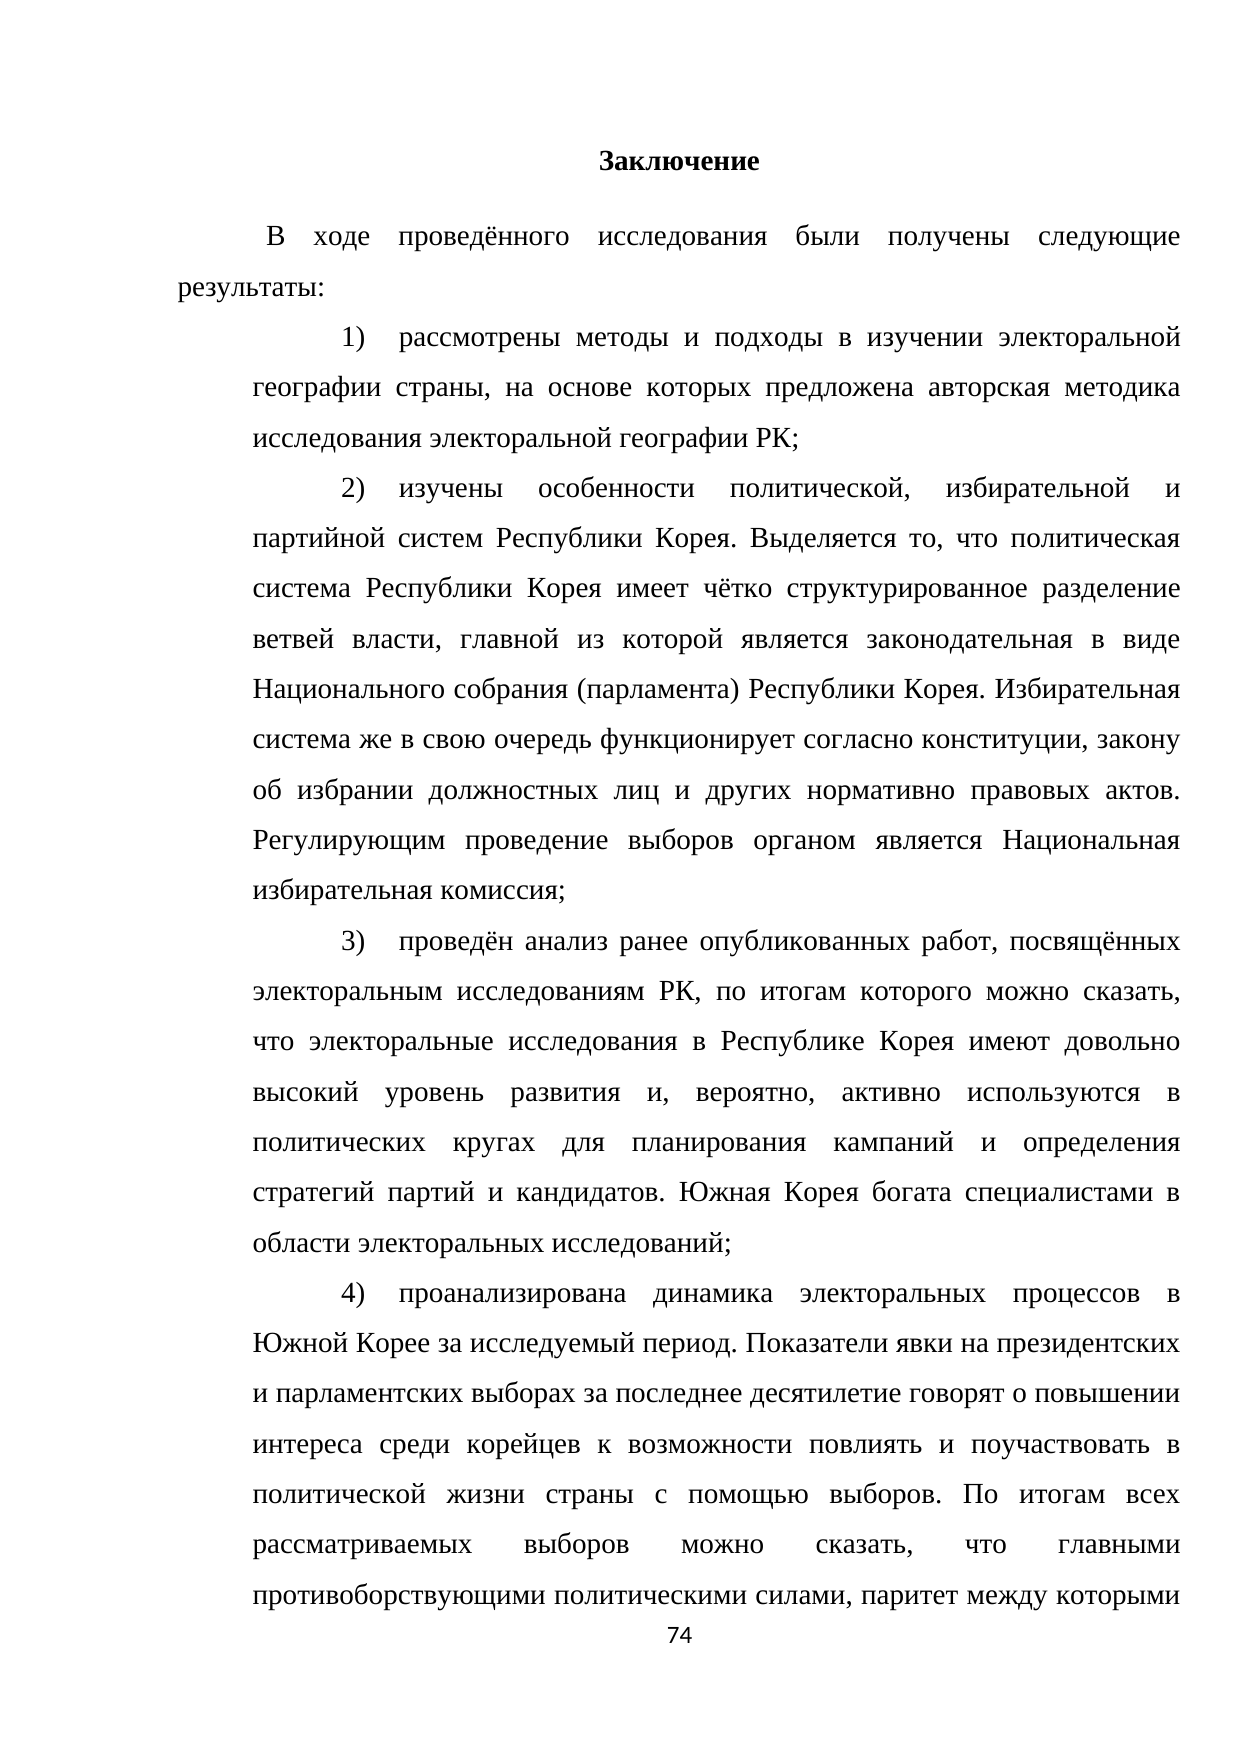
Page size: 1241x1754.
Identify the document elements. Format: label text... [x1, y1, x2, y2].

list проведён анализ ранее опубликованных работ, посвящённых электоральным исследованиям РК, по итогам которого можно сказать, что электоральные исследования в Республике Корея имеют довольно высокий уровень развития и, вероятно, активно используются в политических кругах для планирования кампаний и определения стратегий партий и кандидатов. Южная Корея богата специалистами в области электоральных исследований; [252, 923, 1181, 1258]
list рассмотрены методы и подходы в изучении электоральной географии страны, на основе которых предложена авторская методика исследования электоральной географии РК; [252, 319, 1181, 453]
list изучены особенности политической, избирательной и партийной систем Республики Корея. Выделяется то, что политическая система Республики Корея имеет чётко структурированное разделение ветвей власти, главной из которой является законодательная в виде Национального собрания (парламента) Республики Корея. Избирательная система же в свою очередь функционирует согласно конституции, закону об избрании должностных лиц и других нормативно правовых актов. Регулирующим проведение выборов органом является Национальная избирательная комиссия; [252, 470, 1181, 906]
subtitle Заключение [177, 143, 1181, 177]
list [252, 1275, 1181, 1610]
text В ходе проведённого исследования были получены следующие результаты: [177, 218, 1181, 302]
